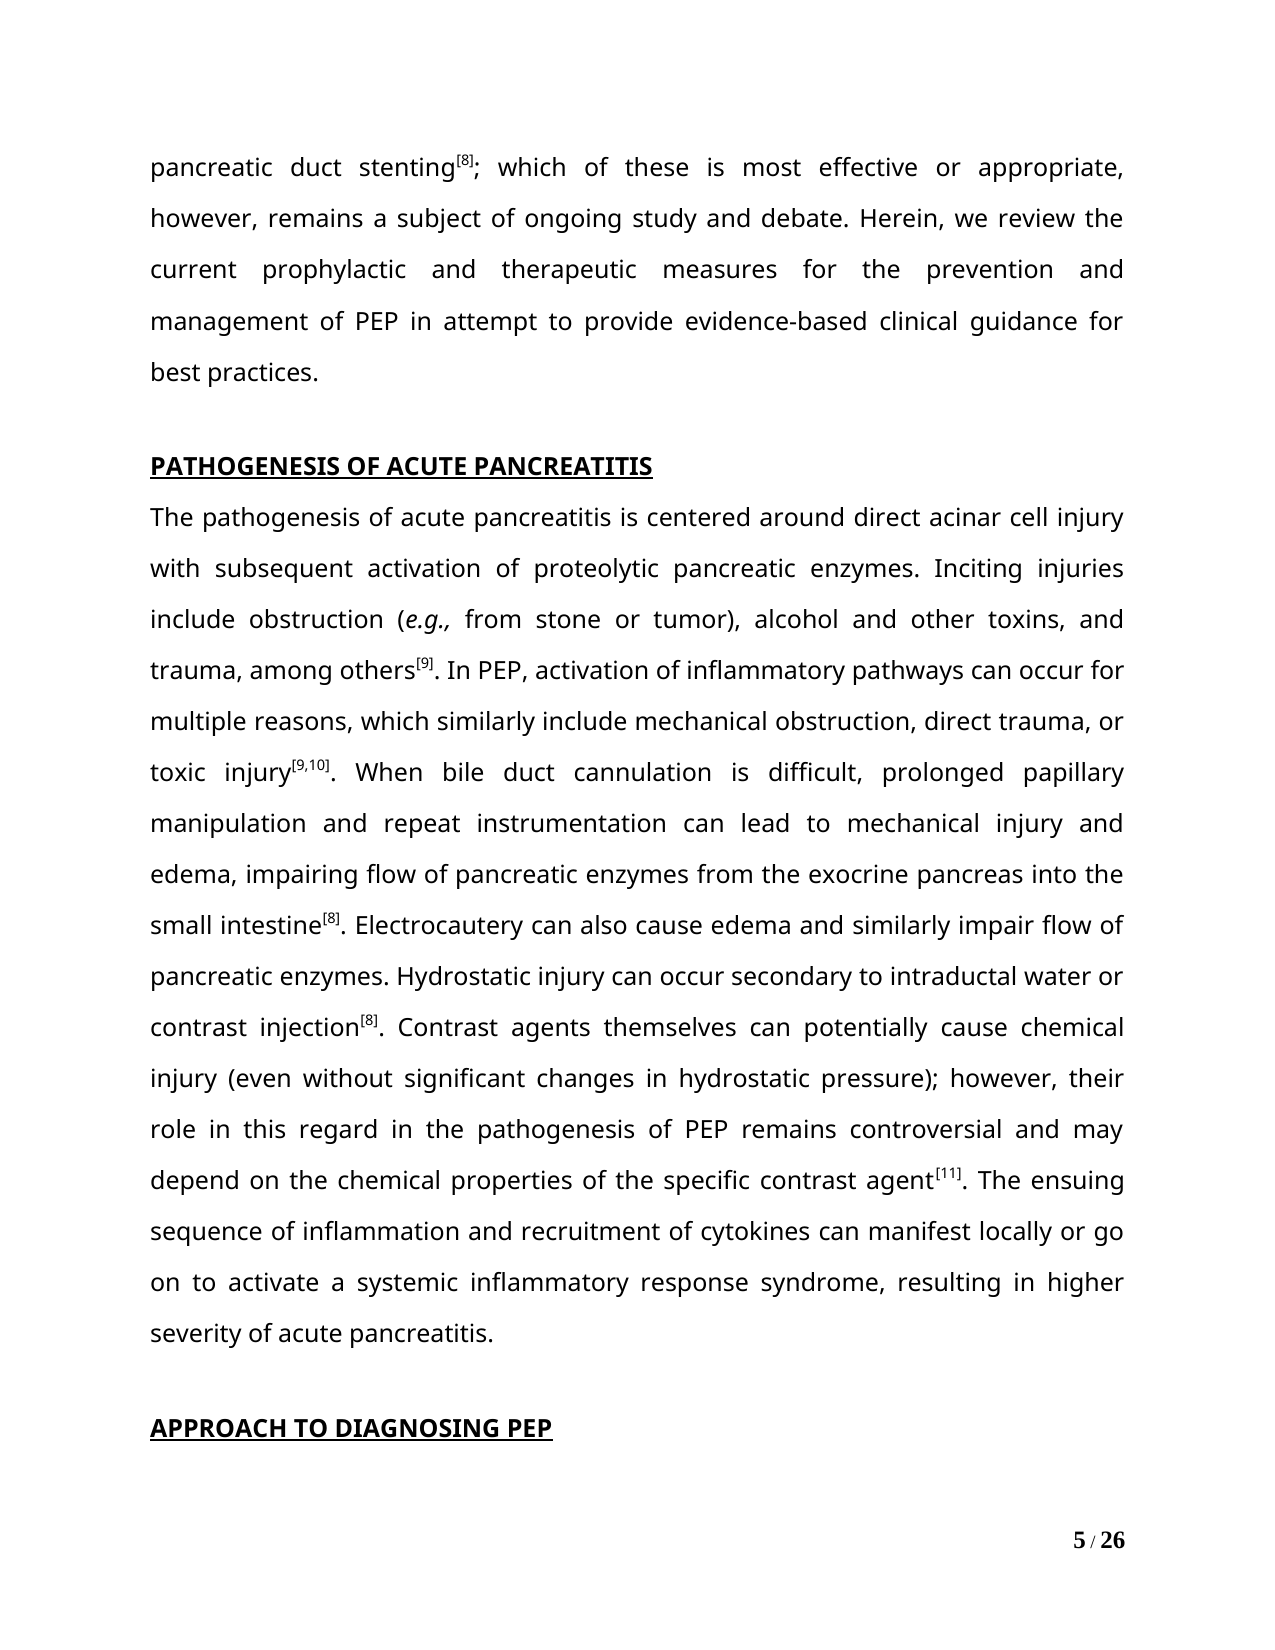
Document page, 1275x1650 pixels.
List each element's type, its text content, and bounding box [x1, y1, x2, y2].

text PATHOGENESIS OF ACUTE PANCREATITIS [150, 448, 1125, 482]
text APPROACH TO DIAGNOSING PEP [150, 1410, 1125, 1444]
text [150, 150, 1125, 388]
text The pathogenesis of acute pancreatitis is centered around direct acinar cell injury with subsequent activation of proteolytic pancreatic enzymes. Inciting injuries include obstruction (e.g., from stone or tumor), alcohol and other toxins, and trauma, among others[9]. In PEP, activation of inflammatory pathways can occur for multiple reasons, which similarly include mechanical obstruction, direct trauma, or toxic injury[9,10]. When bile duct cannulation is difficult, prolonged papillary manipulation and repeat instrumentation can lead to mechanical injury and edema, impairing flow of pancreatic enzymes from the exocrine pancreas into the small intestine[8]. Electrocautery can also cause edema and similarly impair flow of pancreatic enzymes. Hydrostatic injury can occur secondary to intraductal water or contrast injection[8]. Contrast agents themselves can potentially cause chemical injury (even without significant changes in hydrostatic pressure); however, their role in this regard in the pathogenesis of PEP remains controversial and may depend on the chemical properties of the specific contrast agent[11]. The ensuing sequence of inflammation and recruitment of cytokines can manifest locally or go on to activate a systemic inflammatory response syndrome, resulting in higher severity of acute pancreatitis. [150, 499, 1125, 1350]
